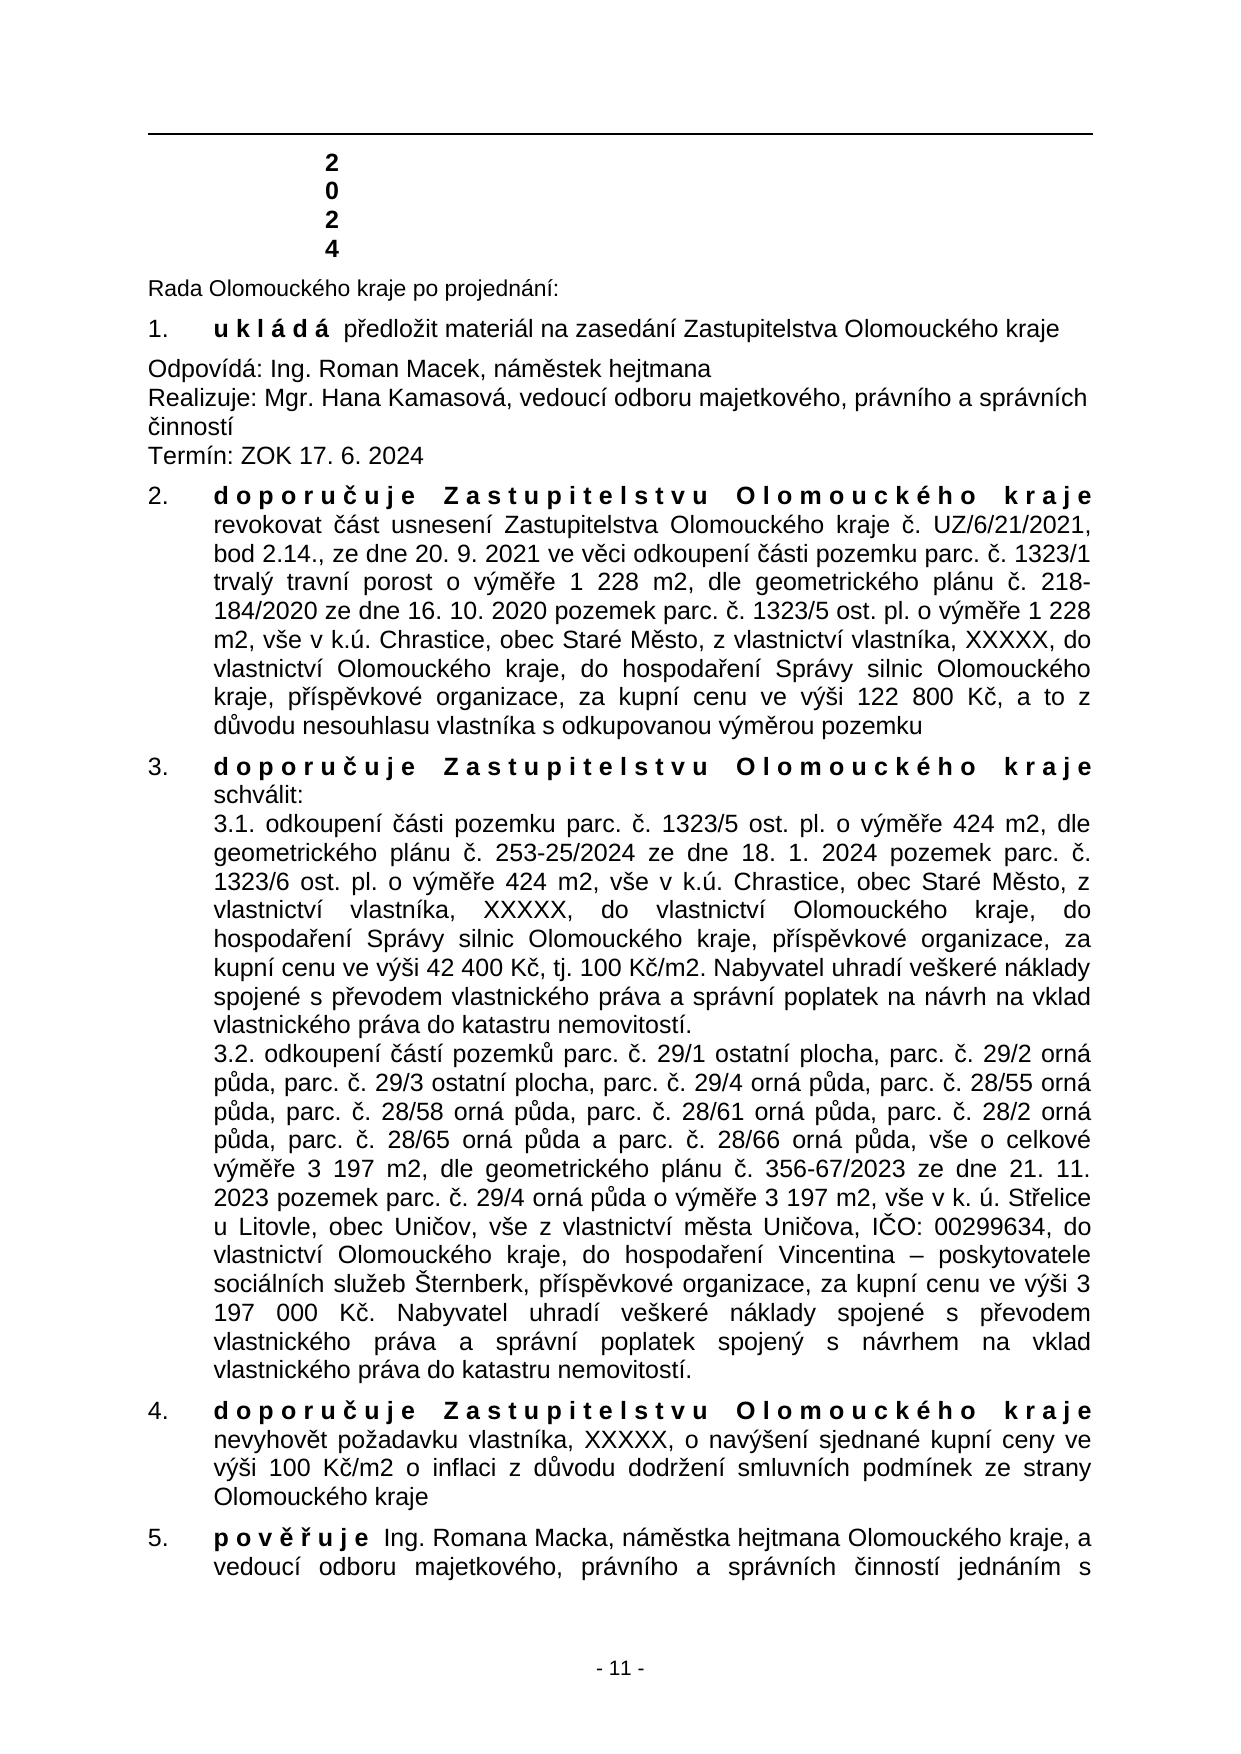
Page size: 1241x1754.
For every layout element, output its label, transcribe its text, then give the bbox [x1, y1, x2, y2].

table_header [330, 135, 1092, 275]
table_cell 5. [148, 1523, 213, 1592]
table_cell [213, 1523, 1092, 1592]
table_cell Odpovídá: Ing. Roman Macek, náměstek hejtmana Realizuje: Mgr. Hana Kamasová, vedoucí odboru majetkového, právního a správních činností Termín: ZOK 17. 6. 2024 [148, 354, 1092, 481]
table_header UR/109/13/2024 [148, 135, 330, 275]
table_cell doporučuje Zastupitelstvu Olomouckého kraje nevyhovět požadavku vlastníka, XXXXX, o navýšení sjednané kupní ceny ve výši 100 Kč/m2 o inflaci z důvodu dodržení smluvních podmínek ze strany Olomouckého kraje [213, 1396, 1092, 1523]
table_cell Rada Olomouckého kraje po projednání: [148, 275, 1092, 314]
table_cell 4. [148, 1396, 213, 1523]
table_cell doporučuje Zastupitelstvu Olomouckého kraje schválit: 3.1. odkoupení části pozemku parc. č. 1323/5 ost. pl. o výměře 424 m2, dle geometrického plánu č. 253-25/2024 ze dne 18. 1. 2024 pozemek parc. č. 1323/6 ost. pl. o výměře 424 m2, vše v k.ú. Chrastice, obec Staré Město, z vlastnictví vlastníka, XXXXX, do vlastnictví Olomouckého kraje, do hospodaření Správy silnic Olomouckého kraje, příspěvkové organizace, za kupní cenu ve výši 42 400 Kč, tj. 100 Kč/m2. Nabyvatel uhradí veškeré náklady spojené s převodem vlastnického práva a správní poplatek na návrh na vklad vlastnického práva do katastru nemovitostí. 3.2. odkoupení částí pozemků parc. č. 29/1 ostatní plocha, parc. č. 29/2 orná půda, parc. č. 29/3 ostatní plocha, parc. č. 29/4 orná půda, parc. č. 28/55 orná půda, parc. č. 28/58 orná půda, parc. č. 28/61 orná půda, parc. č. 28/2 orná půda, parc. č. 28/65 orná půda a parc. č. 28/66 orná půda, vše o celkové výměře 3 197 m2, dle geometrického plánu č. 356-67/2023 ze dne 21. 11. 2023 pozemek parc. č. 29/4 orná půda o výměře 3 197 m2, vše v k. ú. Střelice u Litovle, obec Uničov, vše z vlastnictví města Uničova, IČO: 00299634, do vlastnictví Olomouckého kraje, do hospodaření Vincentina – poskytovatele sociálních služeb Šternberk, příspěvkové organizace, za kupní cenu ve výši 3 197 000 Kč. Nabyvatel uhradí veškeré náklady spojené s převodem vlastnického práva a správní poplatek spojený s návrhem na vklad vlastnického práva do katastru nemovitostí. [213, 752, 1092, 1396]
table_cell ukládá předložit materiál na zasedání Zastupitelstva Olomouckého kraje [213, 314, 1092, 354]
table_cell 2. [148, 481, 213, 752]
table_cell 1. [148, 314, 213, 354]
table_cell 3. [148, 752, 213, 1396]
table_cell doporučuje Zastupitelstvu Olomouckého kraje revokovat část usnesení Zastupitelstva Olomouckého kraje č. UZ/6/21/2021, bod 2.14., ze dne 20. 9. 2021 ve věci odkoupení části pozemku parc. č. 1323/1 trvalý travní porost o výměře 1 228 m2, dle geometrického plánu č. 218-184/2020 ze dne 16. 10. 2020 pozemek parc. č. 1323/5 ost. pl. o výměře 1 228 m2, vše v k.ú. Chrastice, obec Staré Město, z vlastnictví vlastníka, XXXXX, do vlastnictví Olomouckého kraje, do hospodaření Správy silnic Olomouckého kraje, příspěvkové organizace, za kupní cenu ve výši 122 800 Kč, a to z důvodu nesouhlasu vlastníka s odkupovanou výměrou pozemku [213, 481, 1092, 752]
